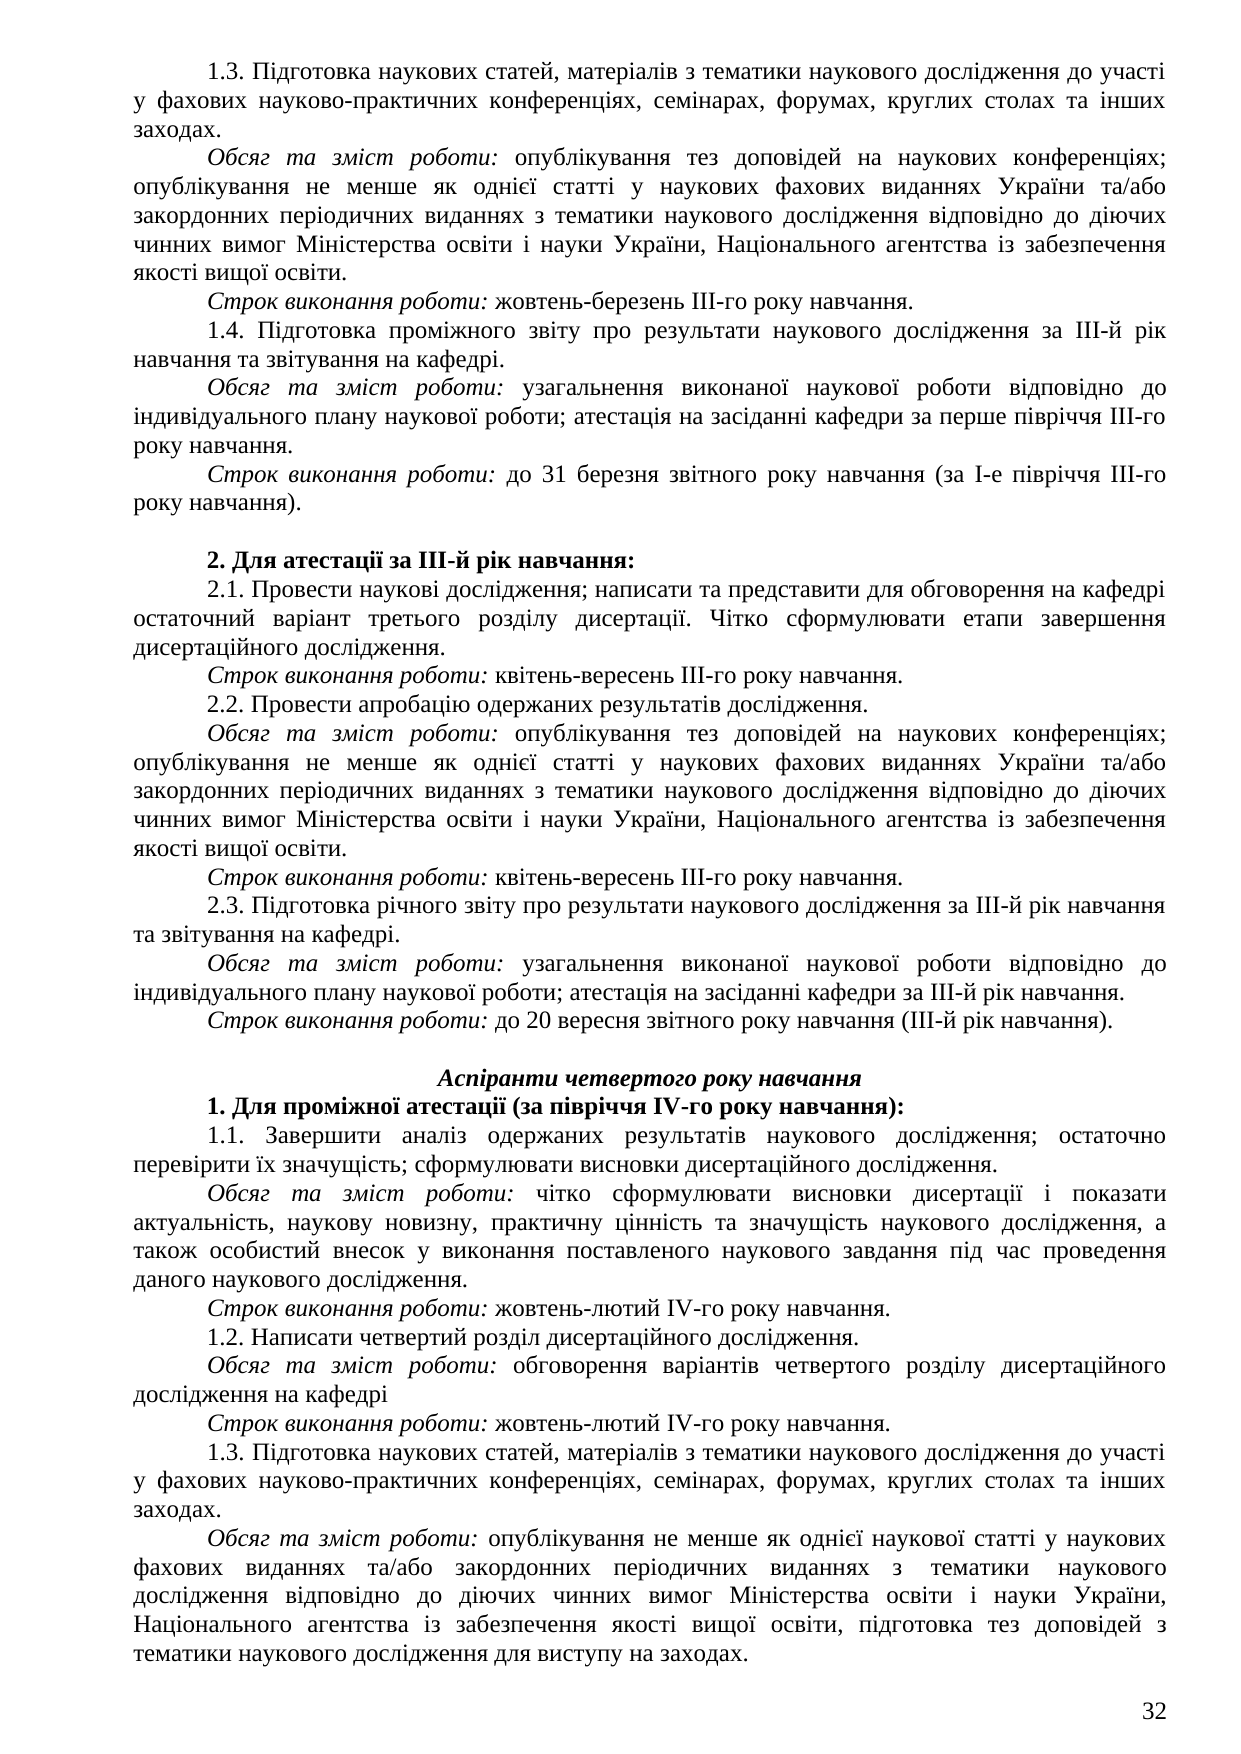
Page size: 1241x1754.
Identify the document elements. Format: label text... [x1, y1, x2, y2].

text Строк виконання роботи: жовтень-лютий ІV-го року навчання. [207, 1293, 1238, 1322]
subtitle Для атестації за ІІІ-й рік навчання: [207, 546, 1238, 574]
text Строк виконання роботи: жовтень-березень ІІІ-го року навчання. [207, 286, 1238, 315]
text Строк виконання роботи: квітень-вересень ІІІ-го року навчання. [207, 660, 1238, 689]
text Строк виконання роботи: до 31 березня звітного року навчання (за І-е півріччя ІІІ-го року навчання). [133, 459, 1167, 516]
text Строк виконання роботи: жовтень-лютий ІV-го року навчання. [207, 1408, 1238, 1437]
list Завершити аналіз одержаних результатів наукового дослідження; остаточно перевірити їх значущість; сформулювати висновки дисертаційного дослідження. [133, 1121, 1166, 1178]
text Аспіранти четвертого року навчання [438, 1063, 1238, 1092]
text Строк виконання роботи: квітень-вересень ІІІ-го року навчання. [207, 862, 1238, 890]
list Провести наукові дослідження; написати та представити для обговорення на кафедрі остаточний варіант третього розділу дисертації. Чітко сформулювати етапи завершення дисертаційного дослідження. [133, 574, 1166, 660]
list Підготовка проміжного звіту про результати наукового дослідження за ІІІ-й рік навчання та звітування на кафедрі. [133, 315, 1167, 372]
list Провести апробацію одержаних результатів дослідження. [207, 689, 1238, 718]
list Підготовка річного звіту про результати наукового дослідження за ІІІ-й рік навчання та звітування на кафедрі. [133, 890, 1167, 948]
text Обсяг та зміст роботи: чітко сформулювати висновки дисертації і показати актуальність, наукову новизну, практичну цінність та значущість наукового дослідження, а також особистий внесок у виконання поставленого наукового завдання під час проведення даного наукового дослідження. [133, 1178, 1166, 1293]
text Обсяг та зміст роботи: узагальнення виконаної наукової роботи відповідно до індивідуального плану наукової роботи; атестація на засіданні кафедри за ІІІ-й рік навчання. [133, 948, 1167, 1005]
text Обсяг та зміст роботи: обговорення варіантів четвертого розділу дисертаційного дослідження на кафедрі [133, 1351, 1167, 1408]
text Обсяг та зміст роботи: опублікування тез доповідей на наукових конференціях; опублікування не менше як однієї статті у наукових фахових виданнях України та/або закордонних періодичних виданнях з тематики наукового дослідження відповідно до діючих чинних вимог Міністерства освіти і науки України, Національного агентства із забезпечення якості вищої освіти. [133, 142, 1167, 286]
list Підготовка наукових статей, матеріалів з тематики наукового дослідження до участі у фахових науково-практичних конференціях, семінарах, форумах, круглих столах та інших заходах. [133, 56, 1166, 142]
list Написати четвертий розділ дисертаційного дослідження. [207, 1322, 1238, 1351]
list Підготовка наукових статей, матеріалів з тематики наукового дослідження до участі у фахових науково-практичних конференціях, семінарах, форумах, круглих столах та інших заходах. [133, 1437, 1166, 1523]
text Обсяг та зміст роботи: опублікування тез доповідей на наукових конференціях; опублікування не менше як однієї статті у наукових фахових виданнях України та/або закордонних періодичних виданнях з тематики наукового дослідження відповідно до діючих чинних вимог Міністерства освіти і науки України, Національного агентства із забезпечення якості вищої освіти. [133, 718, 1167, 862]
text Обсяг та зміст роботи: узагальнення виконаної наукової роботи відповідно до індивідуального плану наукової роботи; атестація на засіданні кафедри за перше півріччя ІІІ-го року навчання. [133, 372, 1167, 459]
text Строк виконання роботи: до 20 вересня звітного року навчання (ІІІ-й рік навчання). [207, 1005, 1238, 1034]
subtitle Для проміжної атестації (за півріччя ІV-го року навчання): [207, 1092, 1238, 1121]
